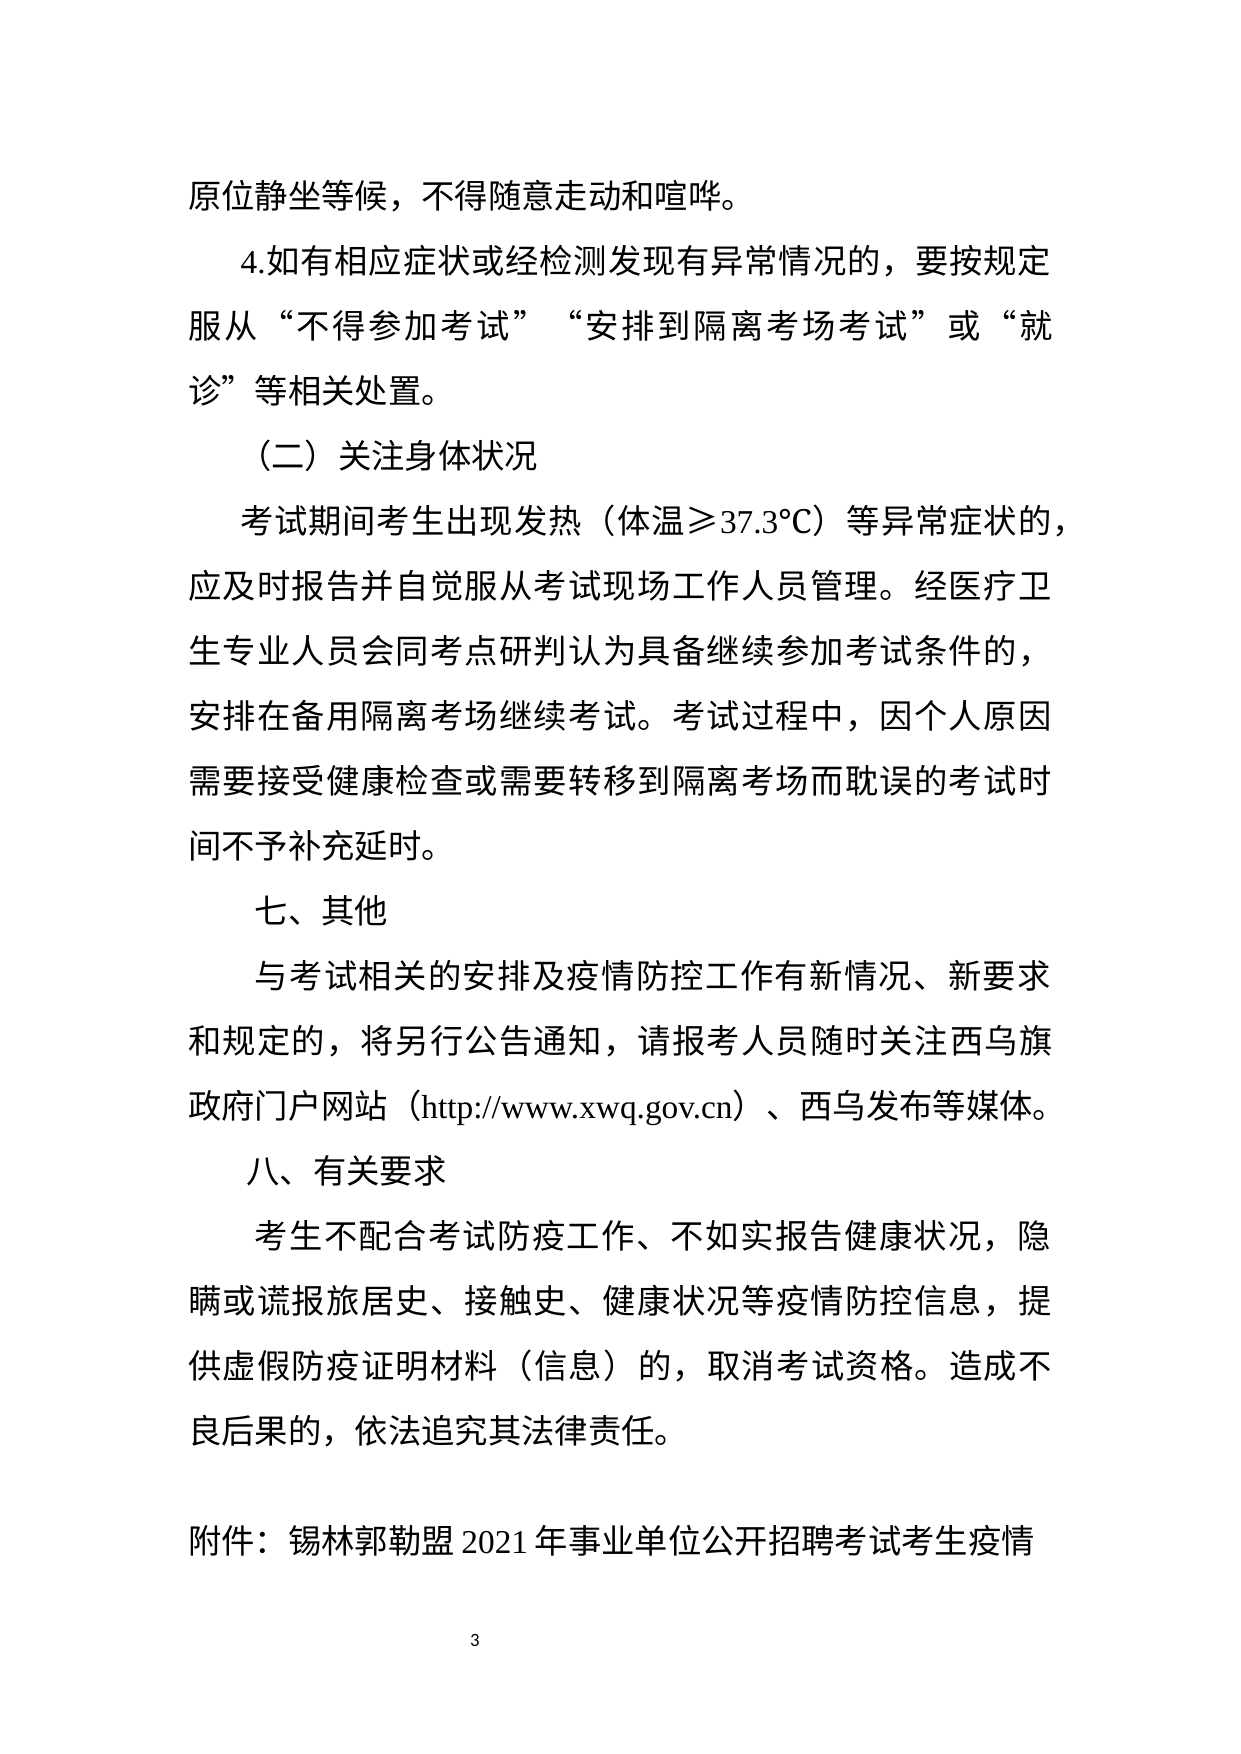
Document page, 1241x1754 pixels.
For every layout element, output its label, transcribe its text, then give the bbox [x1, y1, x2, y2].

text 考试期间考生出现发热（体温≥37.3℃）等异常症状的，应及时报告并自觉服从考试现场工作人员管理。经医疗卫生专业人员会同考点研判认为具备继续参加考试条件的，安排在备用隔离考场继续考试。考试过程中，因个人原因需要接受健康检查或需要转移到隔离考场而耽误的考试时间不予补充延时。 [188, 487, 1052, 877]
text 附件：锡林郭勒盟2021年事业单位公开招聘考试考生疫情 [188, 1507, 1052, 1572]
text 八、有关要求 [188, 1137, 1052, 1202]
text （二）关注身体状况 [188, 422, 1052, 487]
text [188, 162, 1052, 227]
text 考生不配合考试防疫工作、不如实报告健康状况，隐瞒或谎报旅居史、接触史、健康状况等疫情防控信息，提供虚假防疫证明材料（信息）的，取消考试资格。造成不良后果的，依法追究其法律责任。 [188, 1202, 1052, 1462]
text 4.如有相应症状或经检测发现有异常情况的，要按规定服从“不得参加考试”“安排到隔离考场考试”或“就诊”等相关处置。 [188, 227, 1052, 422]
text 与考试相关的安排及疫情防控工作有新情况、新要求和规定的，将另行公告通知，请报考人员随时关注西乌旗政府门户网站（http://www.xwq.gov.cn）、西乌发布等媒体。 [188, 942, 1052, 1137]
text 七、其他 [188, 877, 1052, 942]
